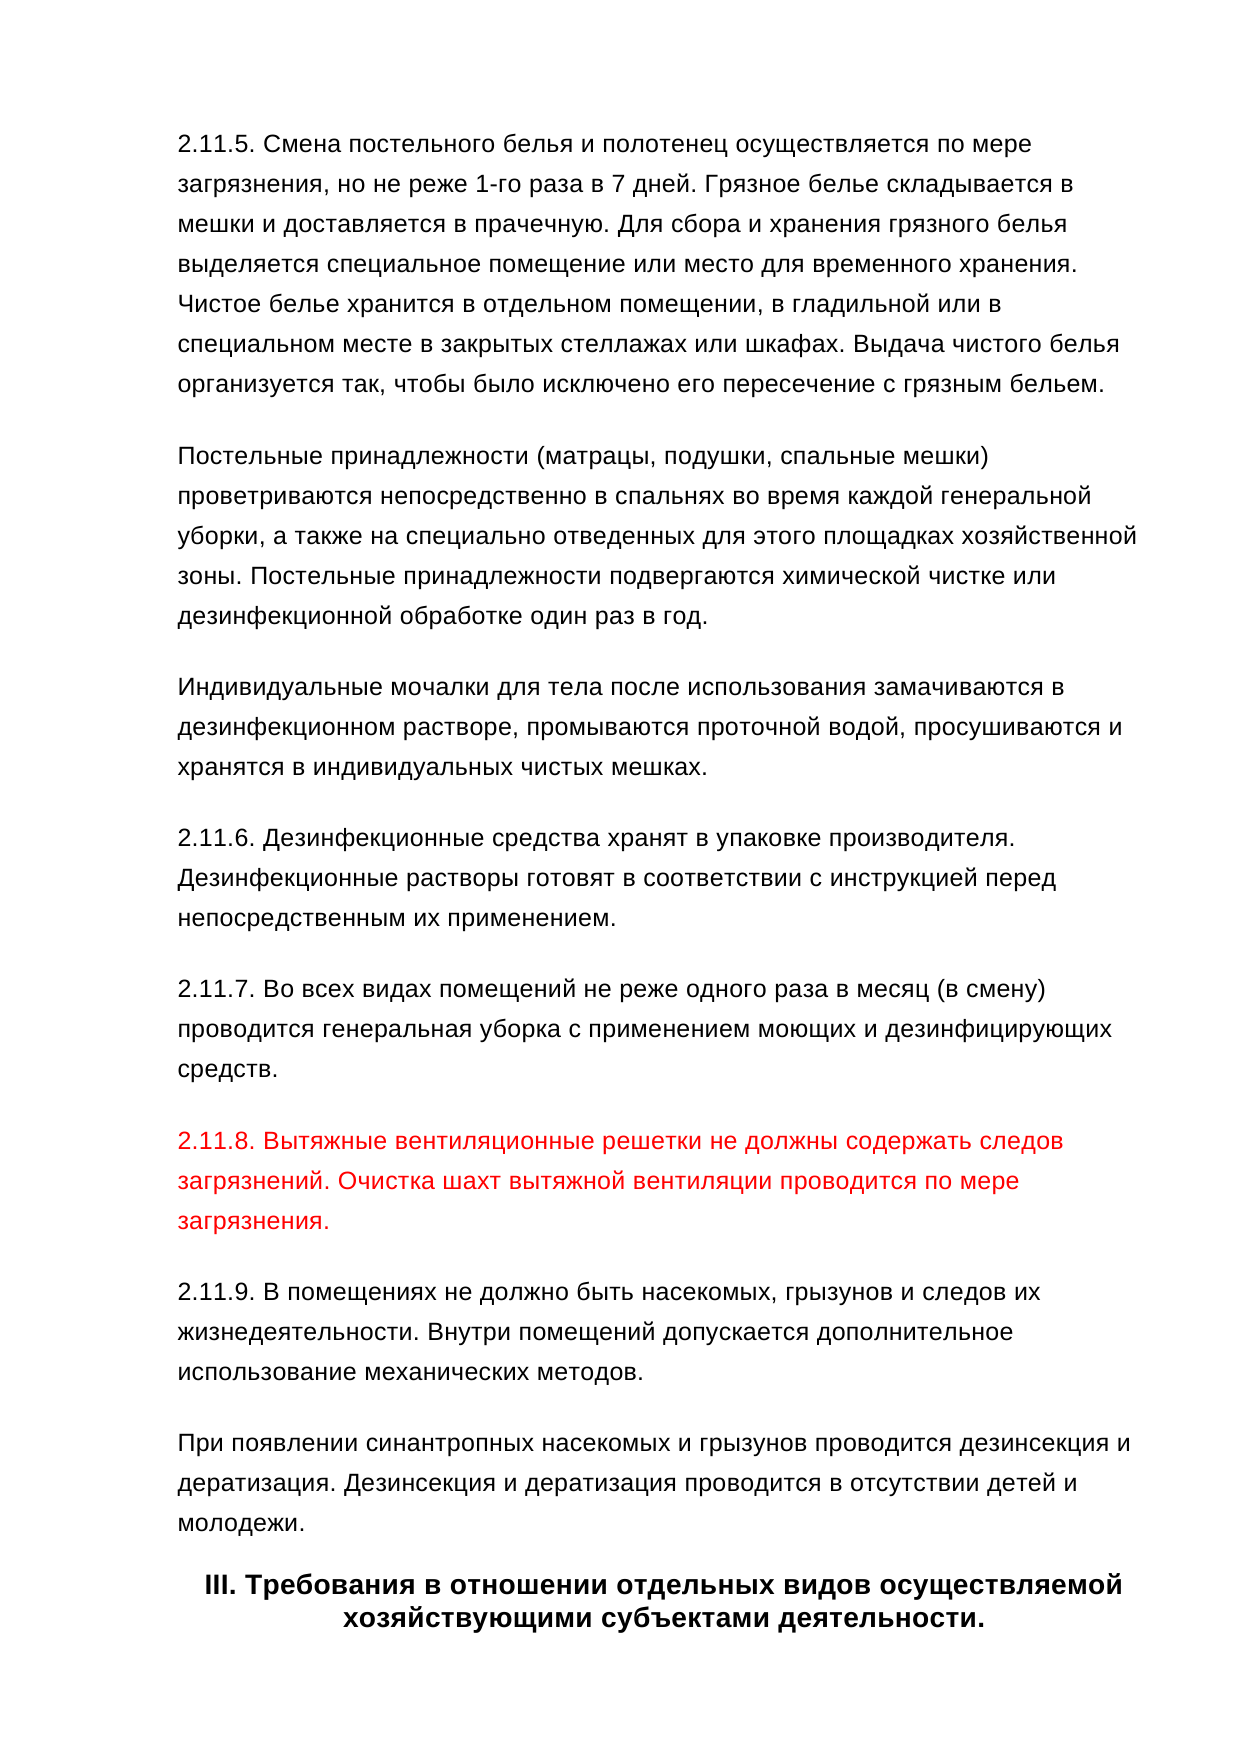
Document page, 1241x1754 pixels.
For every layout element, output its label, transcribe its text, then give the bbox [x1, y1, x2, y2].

text Постельные принадлежности (матрацы, подушки, спальные мешки) проветриваются непосредственно в спальнях во время каждой генеральной уборки, а также на специально отведенных для этого площадках хозяйственной зоны. Постельные принадлежности подвергаются химической чистке или дезинфекционной обработке один раз в год. [177, 429, 1152, 629]
text 2.11.7. Во всех видах помещений не реже одного раза в месяц (в смену) проводится генеральная уборка с применением моющих и дезинфицирующих средств. [177, 963, 1152, 1083]
text 2.11.6. Дезинфекционные средства хранят в упаковке производителя. Дезинфекционные растворы готовят в соответствии с инструкцией перед непосредственным их применением. [177, 812, 1152, 932]
text 2.11.8. Вытяжные вентиляционные решетки не должны содержать следов загрязнений. Очистка шахт вытяжной вентиляции проводится по мере загрязнения. [177, 1114, 1152, 1234]
text Индивидуальные мочалки для тела после использования замачиваются в дезинфекционном растворе, промываются проточной водой, просушиваются и хранятся в индивидуальных чистых мешках. [177, 661, 1152, 781]
text III. Требования в отношении отдельных видов осуществляемой хозяйствующими субъектами деятельности. [177, 1568, 1152, 1633]
text 2.11.9. В помещениях не должно быть насекомых, грызунов и следов их жизнедеятельности. Внутри помещений допускается дополнительное использование механических методов. [177, 1266, 1152, 1386]
text При появлении синантропных насекомых и грызунов проводится дезинсекция и дератизация. Дезинсекция и дератизация проводится в отсутствии детей и молодежи. [177, 1417, 1152, 1537]
text 2.11.5. Смена постельного белья и полотенец осуществляется по мере загрязнения, но не реже 1-го раза в 7 дней. Грязное белье складывается в мешки и доставляется в прачечную. Для сбора и хранения грязного белья выделяется специальное помещение или место для временного хранения. Чистое белье хранится в отдельном помещении, в гладильной или в специальном месте в закрытых стеллажах или шкафах. Выдача чистого белья организуется так, чтобы было исключено его пересечение с грязным бельем. [177, 118, 1152, 398]
